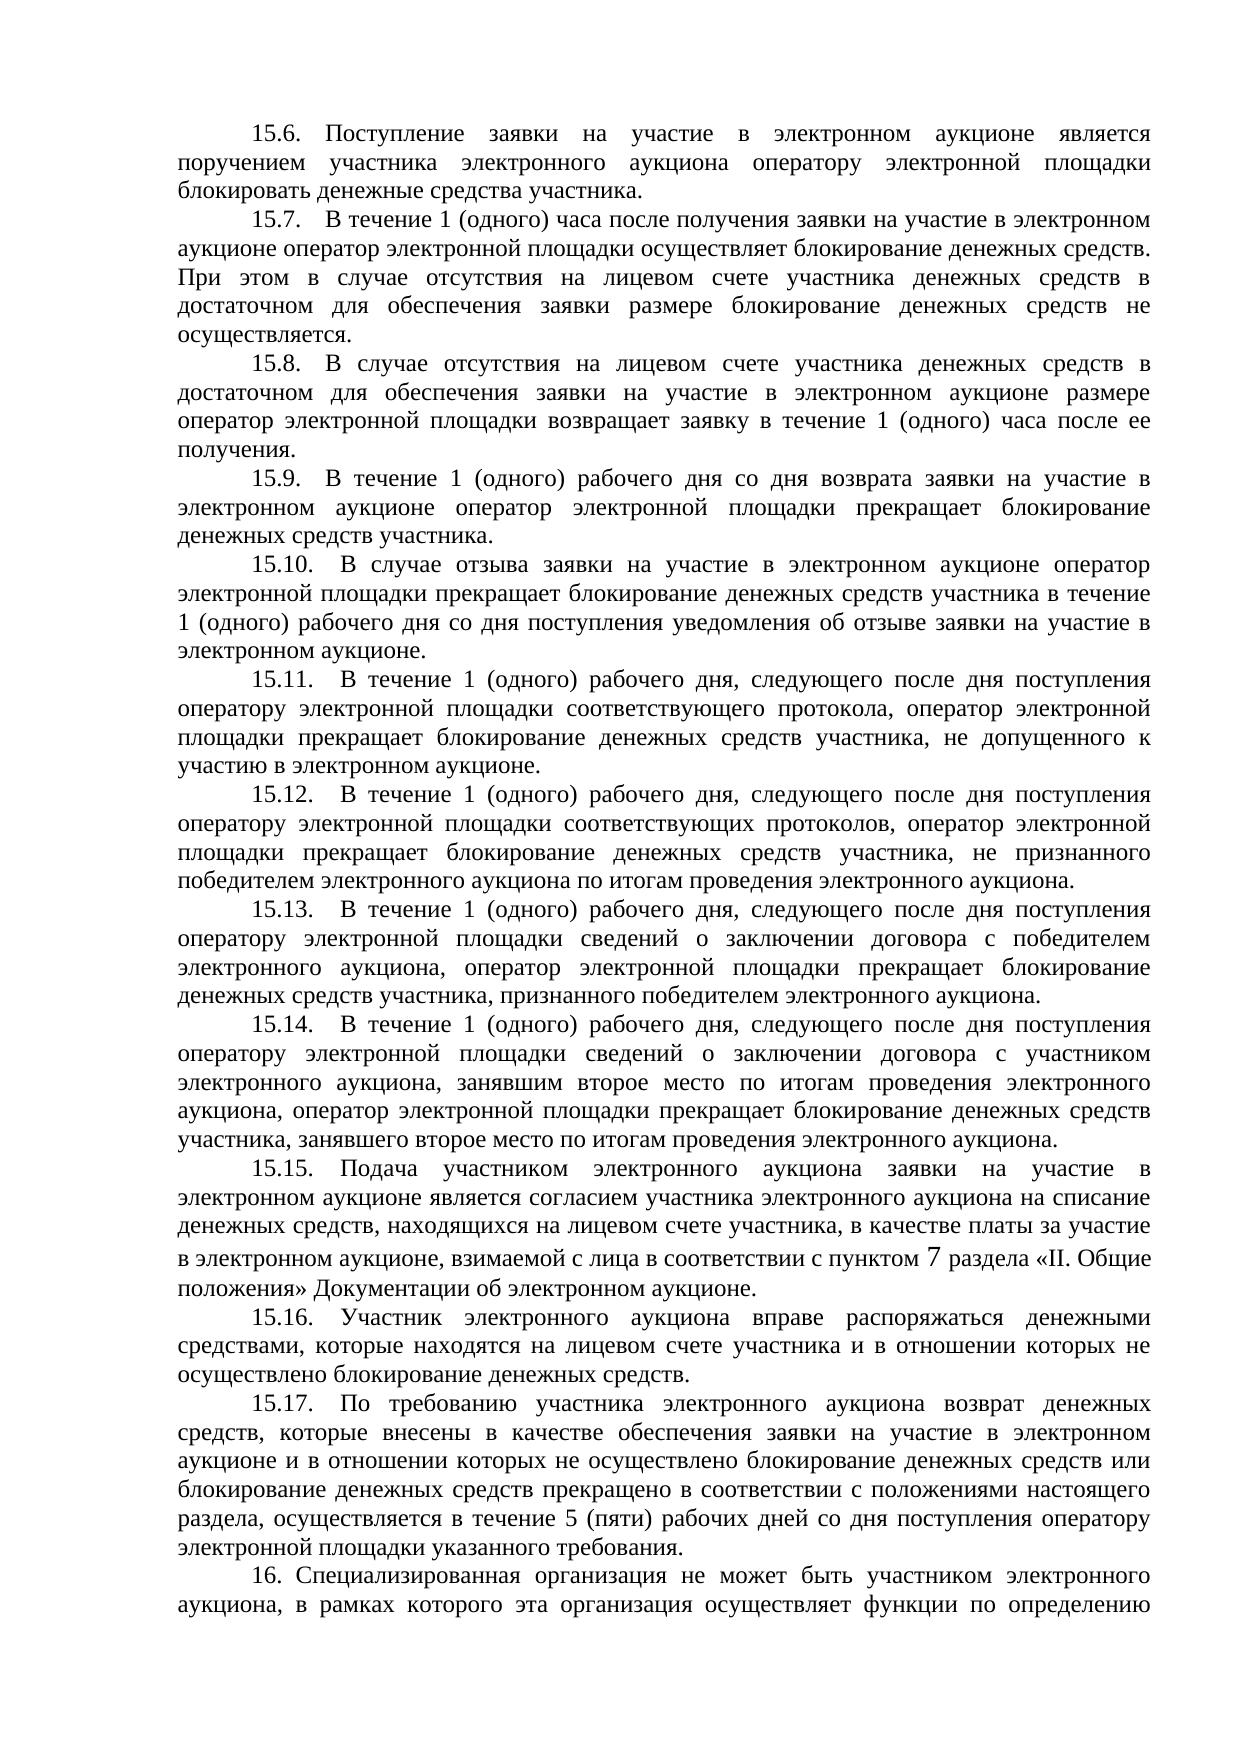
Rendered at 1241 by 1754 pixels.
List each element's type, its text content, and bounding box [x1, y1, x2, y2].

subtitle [177, 1560, 1152, 1618]
subtitle По требованию участника электронного аукциона возврат денежных средств, которые внесены в качестве обеспечения заявки на участие в электронном аукционе и в отношении которых не осуществлено блокирование денежных средств или блокирование денежных средств прекращено в соответствии с положениями настоящего раздела, осуществляется в течение 5 (пяти) рабочих дней со дня поступления оператору электронной площадки указанного требования. [177, 1388, 1152, 1560]
subtitle В течение 1 (одного) рабочего дня, следующего после дня поступления оператору электронной площадки соответствующих протоколов, оператор электронной площадки прекращает блокирование денежных средств участника, не признанного победителем электронного аукциона по итогам проведения электронного аукциона. [177, 779, 1152, 894]
subtitle В течение 1 (одного) часа после получения заявки на участие в электронном аукционе оператор электронной площадки осуществляет блокирование денежных средств. При этом в случае отсутствия на лицевом счете участника денежных средств в достаточном для обеспечения заявки размере блокирование денежных средств не осуществляется. [177, 204, 1152, 348]
subtitle В течение 1 (одного) рабочего дня, следующего после дня поступления оператору электронной площадки соответствующего протокола, оператор электронной площадки прекращает блокирование денежных средств участника, не допущенного к участию в электронном аукционе. [177, 664, 1152, 779]
subtitle В случае отсутствия на лицевом счете участника денежных средств в достаточном для обеспечения заявки на участие в электронном аукционе размере оператор электронной площадки возвращает заявку в течение 1 (одного) часа после ее получения. [177, 348, 1152, 463]
subtitle В случае отзыва заявки на участие в электронном аукционе оператор электронной площадки прекращает блокирование денежных средств участника в течение 1 (одного) рабочего дня со дня поступления уведомления об отзыве заявки на участие в электронном аукционе. [177, 549, 1152, 664]
subtitle Участник электронного аукциона вправе распоряжаться денежными средствами, которые находятся на лицевом счете участника и в отношении которых не осуществлено блокирование денежных средств. [177, 1302, 1152, 1388]
subtitle В течение 1 (одного) рабочего дня, следующего после дня поступления оператору электронной площадки сведений о заключении договора с победителем электронного аукциона, оператор электронной площадки прекращает блокирование денежных средств участника, признанного победителем электронного аукциона. [177, 894, 1152, 1009]
subtitle В течение 1 (одного) рабочего дня, следующего после дня поступления оператору электронной площадки сведений о заключении договора с участником электронного аукциона, занявшим второе место по итогам проведения электронного аукциона, оператор электронной площадки прекращает блокирование денежных средств участника, занявшего второе место по итогам проведения электронного аукциона. [177, 1009, 1152, 1153]
subtitle Поступление заявки на участие в электронном аукционе является поручением участника электронного аукциона оператору электронной площадки блокировать денежные средства участника. [177, 118, 1152, 204]
subtitle В течение 1 (одного) рабочего дня со дня возврата заявки на участие в электронном аукционе оператор электронной площадки прекращает блокирование денежных средств участника. [177, 463, 1152, 549]
